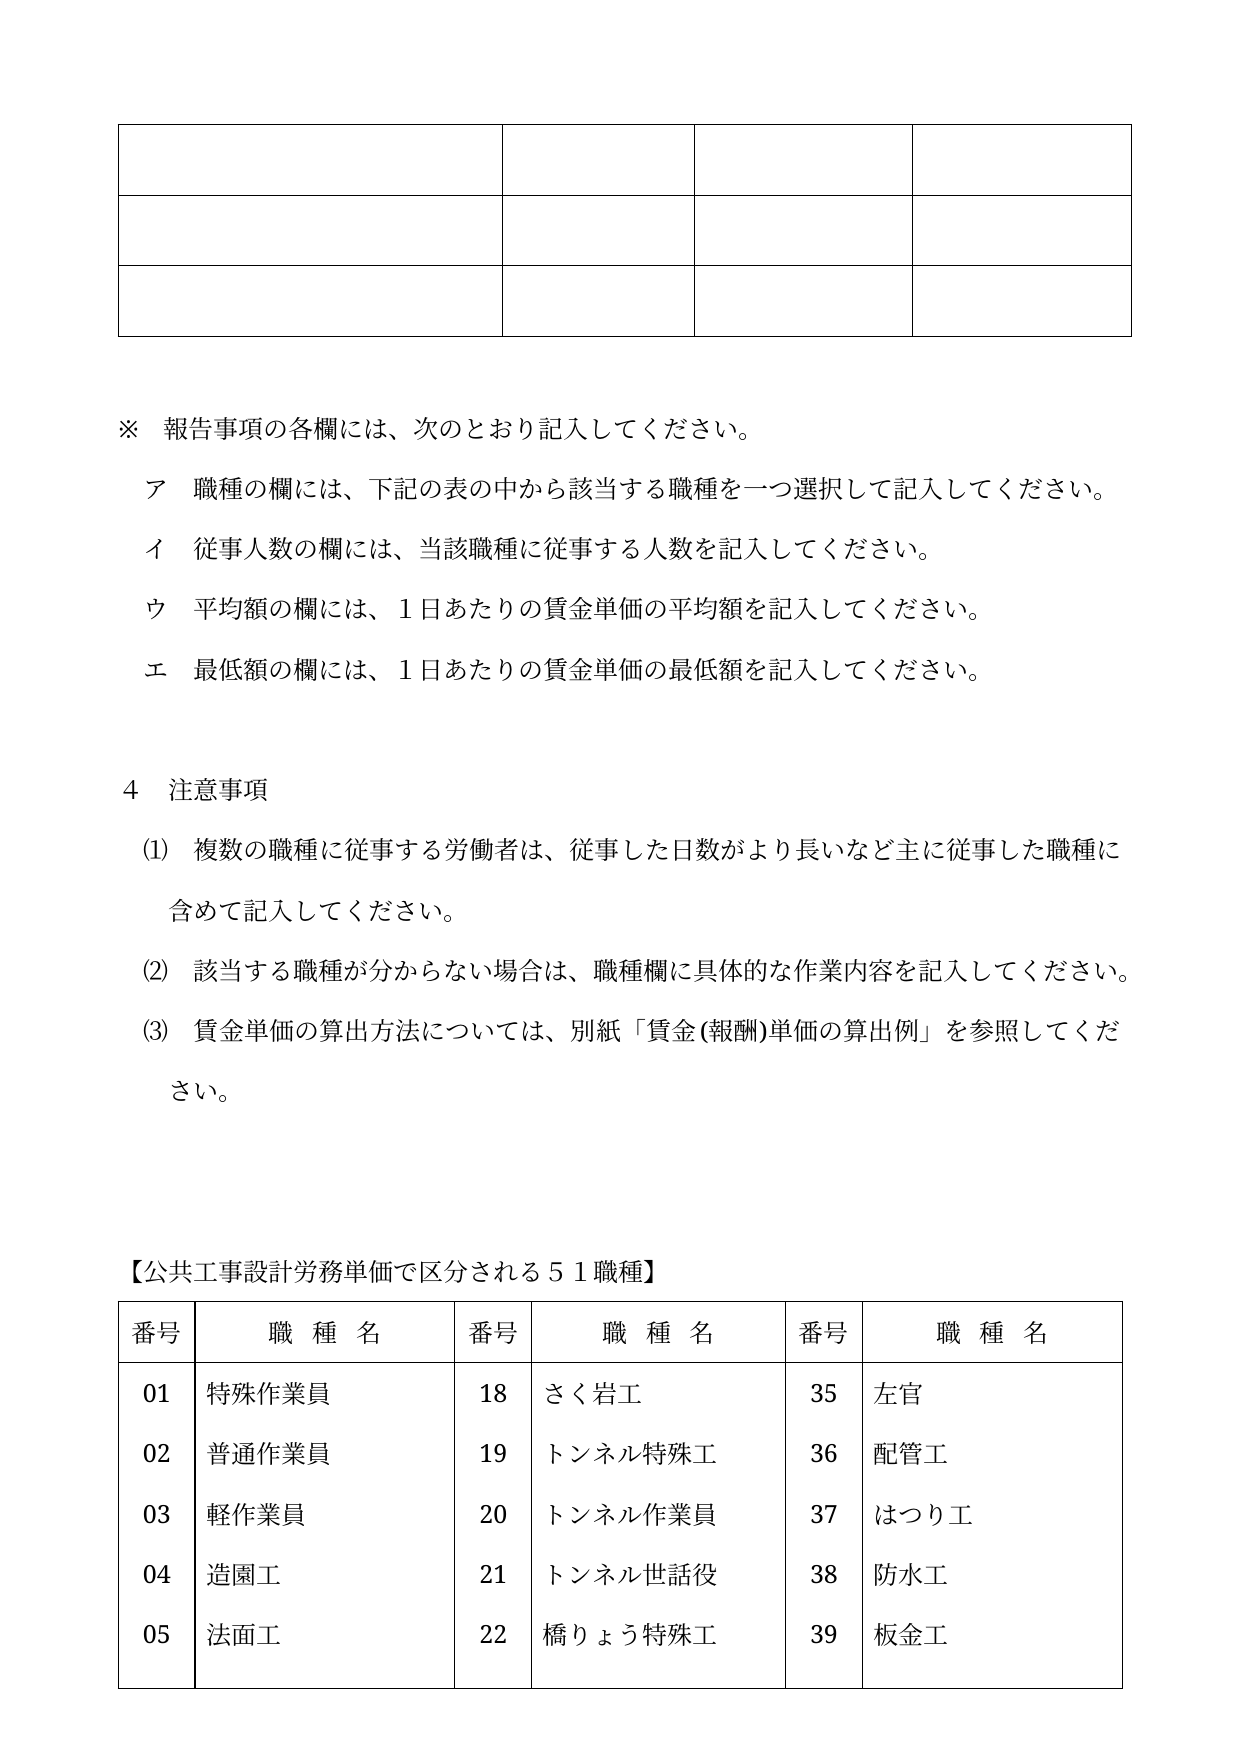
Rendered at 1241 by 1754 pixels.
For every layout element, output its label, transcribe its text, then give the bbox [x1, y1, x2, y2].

text エ 最低額の欄には、１日あたりの賃金単価の最低額を記入してください。 [118, 638, 1122, 698]
table_cell [913, 196, 1131, 265]
table_cell [119, 196, 502, 265]
table_cell [695, 125, 912, 194]
table_cell [503, 196, 694, 265]
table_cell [863, 1363, 1122, 1688]
text ア 職種の欄には、下記の表の中から該当する職種を一つ選択して記入してください。 [118, 458, 1122, 518]
table_cell [503, 266, 694, 336]
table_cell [455, 1363, 531, 1688]
table_cell [119, 125, 502, 194]
table_header 職種名 [863, 1302, 1122, 1362]
text ４ 注意事項 [118, 759, 1122, 819]
table_cell [913, 125, 1131, 194]
text ※ 報告事項の各欄には、次のとおり記入してください。 [118, 397, 1122, 458]
table_header 職種名 [196, 1302, 454, 1362]
text ⑵ 該当する職種が分からない場合は、職種欄に具体的な作業内容を記入してください。 [118, 939, 1122, 999]
table_cell [913, 266, 1131, 336]
text 【公共工事設計労務単価で区分される５１職種】 [118, 1240, 1122, 1301]
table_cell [196, 1363, 454, 1688]
table_cell [119, 266, 502, 336]
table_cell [786, 1363, 862, 1688]
text ウ 平均額の欄には、１日あたりの賃金単価の平均額を記入してください。 [118, 578, 1122, 638]
table_header 番号 [786, 1302, 862, 1362]
table_header 番号 [119, 1302, 194, 1362]
text ⑶ 賃金単価の算出方法については、別紙「賃金(報酬)単価の算出例」を参照してください。 [118, 999, 1122, 1120]
table_cell [503, 125, 694, 194]
table_header 職種名 [532, 1302, 785, 1362]
table_header 番号 [455, 1302, 531, 1362]
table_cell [119, 1363, 194, 1688]
table_cell [695, 266, 912, 336]
text ⑴ 複数の職種に従事する労働者は、従事した日数がより長いなど主に従事した職種に含めて記入してください。 [118, 819, 1122, 939]
text イ 従事人数の欄には、当該職種に従事する人数を記入してください。 [118, 518, 1122, 578]
table_cell [695, 196, 912, 265]
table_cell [532, 1363, 785, 1688]
